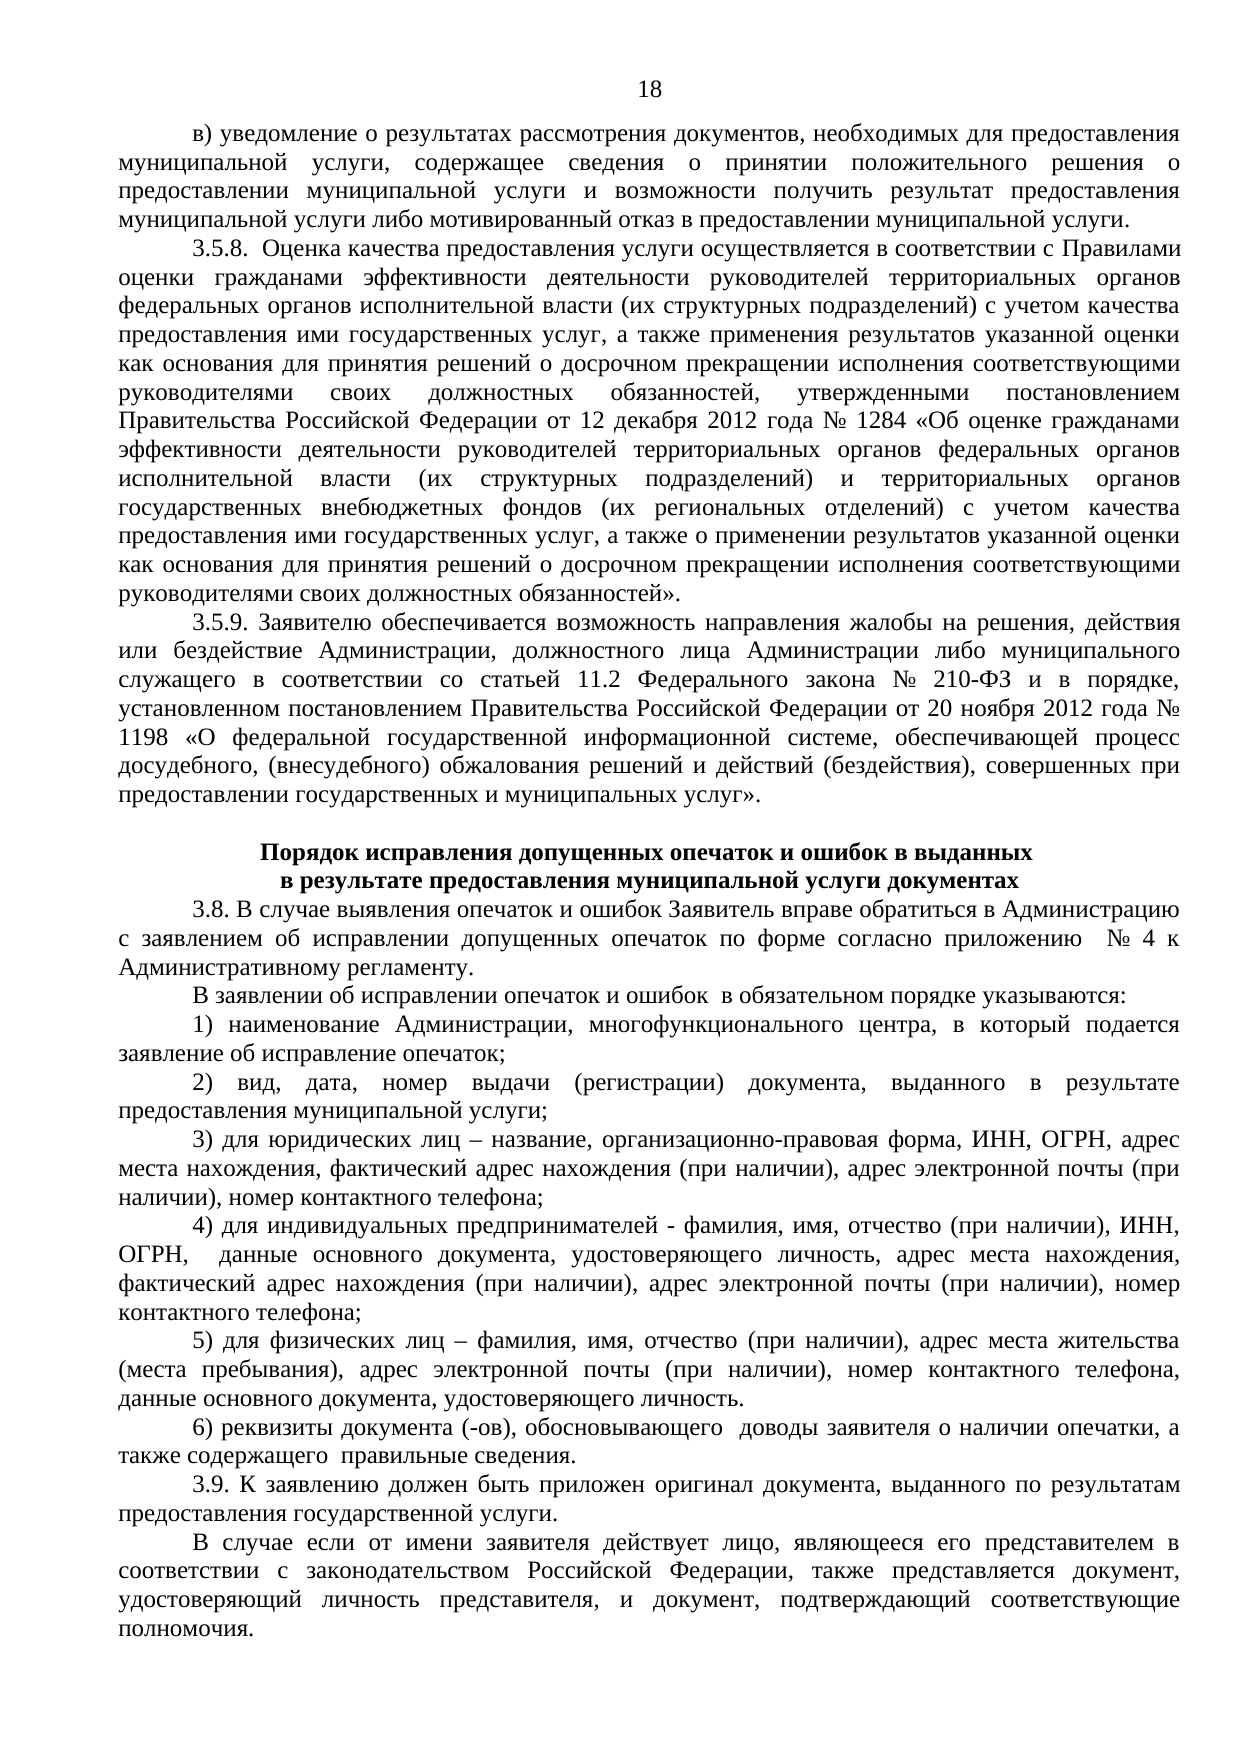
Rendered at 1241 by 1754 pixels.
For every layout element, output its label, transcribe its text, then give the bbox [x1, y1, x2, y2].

text 5) для физических лиц – фамилия, имя, отчество (при наличии), адрес места жительства (места пребывания), адрес электронной почты (при наличии), номер контактного телефона, данные основного документа, удостоверяющего личность. [118, 1326, 1181, 1412]
text 2) вид, дата, номер выдачи (регистрации) документа, выданного в результате предоставления муниципальной услуги; [118, 1067, 1181, 1124]
text 3.8. В случае выявления опечаток и ошибок Заявитель вправе обратиться в Администрацию с заявлением об исправлении допущенных опечаток по форме согласно приложению № 4 к Административному регламенту. [118, 894, 1181, 981]
text Порядок исправления допущенных опечаток и ошибок в выданных в результате предоставления муниципальной услуги документах [118, 837, 1181, 894]
text В случае если от имени заявителя действует лицо, являющееся его представителем в соответствии с законодательством Российской Федерации, также представляется документ, удостоверяющий личность представителя, и документ, подтверждающий соответствующие полномочия. [118, 1527, 1181, 1642]
text 4) для индивидуальных предпринимателей - фамилия, имя, отчество (при наличии), ИНН, ОГРН, данные основного документа, удостоверяющего личность, адрес места нахождения, фактический адрес нахождения (при наличии), адрес электронной почты (при наличии), номер контактного телефона; [118, 1211, 1181, 1326]
text в) уведомление о результатах рассмотрения документов, необходимых для предоставления муниципальной услуги, содержащее сведения о принятии положительного решения о предоставлении муниципальной услуги и возможности получить результат предоставления муниципальной услуги либо мотивированный отказ в предоставлении муниципальной услуги. [118, 118, 1181, 233]
text 1) наименование Администрации, многофункционального центра, в который подается заявление об исправление опечаток; [118, 1009, 1181, 1067]
text В заявлении об исправлении опечаток и ошибок в обязательном порядке указываются: [118, 981, 1181, 1009]
text 3.5.8. Оценка качества предоставления услуги осуществляется в соответствии с Правилами оценки гражданами эффективности деятельности руководителей территориальных органов федеральных органов исполнительной власти (их структурных подразделений) с учетом качества предоставления ими государственных услуг, а также применения результатов указанной оценки как основания для принятия решений о досрочном прекращении исполнения соответствующими руководителями своих должностных обязанностей, утвержденными постановлением Правительства Российской Федерации от 12 декабря 2012 года № 1284 «Об оценке гражданами эффективности деятельности руководителей территориальных органов федеральных органов исполнительной власти (их структурных подразделений) и территориальных органов государственных внебюджетных фондов (их региональных отделений) с учетом качества предоставления ими государственных услуг, а также о применении результатов указанной оценки как основания для принятия решений о досрочном прекращении исполнения соответствующими руководителями своих должностных обязанностей». [118, 233, 1181, 607]
text 6) реквизиты документа (-ов), обосновывающего доводы заявителя о наличии опечатки, а также содержащего правильные сведения. [118, 1412, 1181, 1469]
text 3.5.9. Заявителю обеспечивается возможность направления жалобы на решения, действия или бездействие Администрации, должностного лица Администрации либо муниципального служащего в соответствии со статьей 11.2 Федерального закона № 210-ФЗ и в порядке, установленном постановлением Правительства Российской Федерации от 20 ноября 2012 года № 1198 «О федеральной государственной информационной системе, обеспечивающей процесс досудебного, (внесудебного) обжалования решений и действий (бездействия), совершенных при предоставлении государственных и муниципальных услуг». [118, 607, 1181, 808]
text 3) для юридических лиц – название, организационно-правовая форма, ИНН, ОГРН, адрес места нахождения, фактический адрес нахождения (при наличии), адрес электронной почты (при наличии), номер контактного телефона; [118, 1124, 1181, 1211]
text 3.9. К заявлению должен быть приложен оригинал документа, выданного по результатам предоставления государственной услуги. [118, 1469, 1181, 1527]
